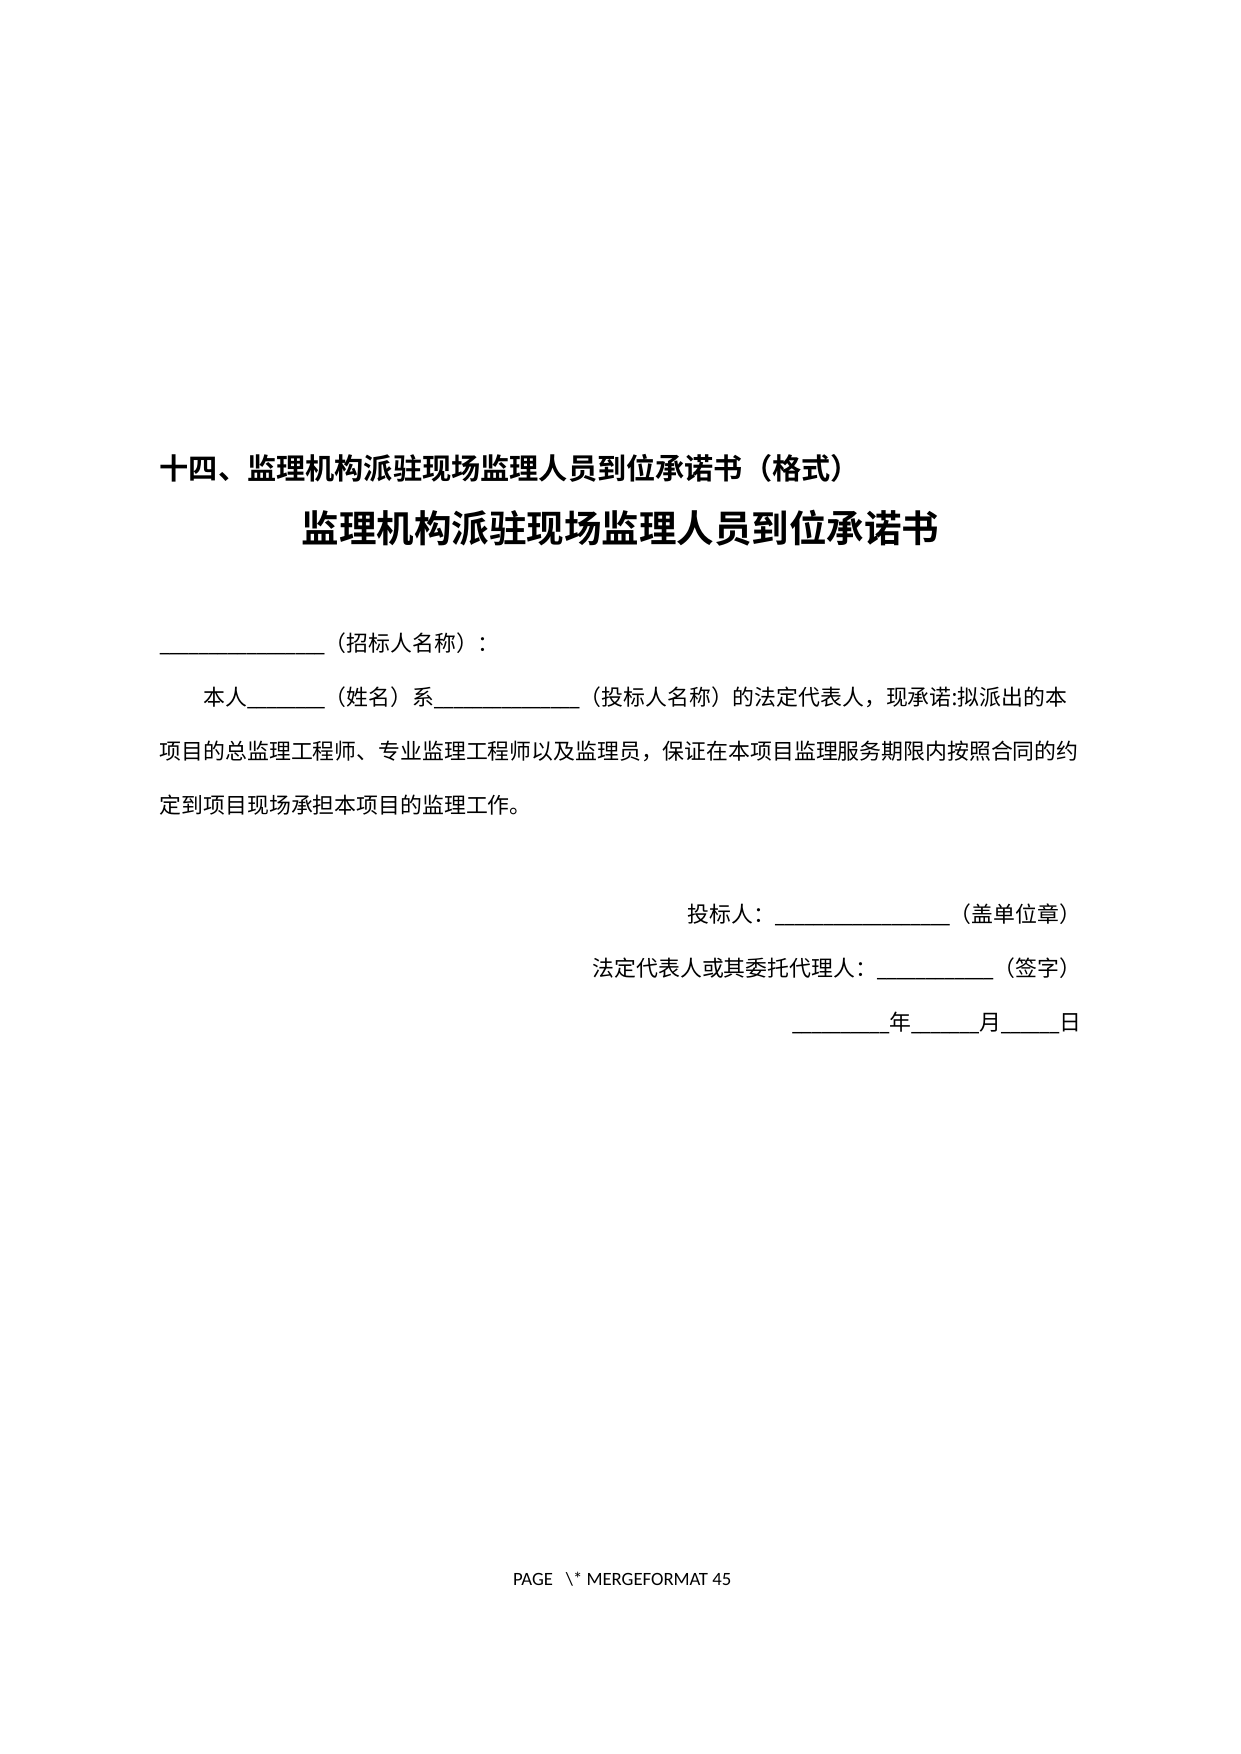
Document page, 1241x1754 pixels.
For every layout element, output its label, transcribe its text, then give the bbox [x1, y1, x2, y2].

text 法定代表人或其委托代理人：____________（签字） [159, 933, 1081, 987]
text _________________（招标人名称）： [159, 608, 1081, 662]
text 监理机构派驻现场监理人员到位承诺书 [159, 499, 1081, 554]
text 投标人：__________________（盖单位章） [159, 879, 1081, 933]
subtitle 十四、监理机构派驻现场监理人员到位承诺书（格式） [159, 434, 1081, 499]
text 本人________（姓名）系_______________（投标人名称）的法定代表人，现承诺:拟派出的本项目的总监理工程师、专业监理工程师以及监理员，保证在本项目监理服务期限内按照合同的约定到项目现场承担本项目的监理工作。 [159, 662, 1081, 824]
text __________年_______月______日 [159, 987, 1081, 1041]
